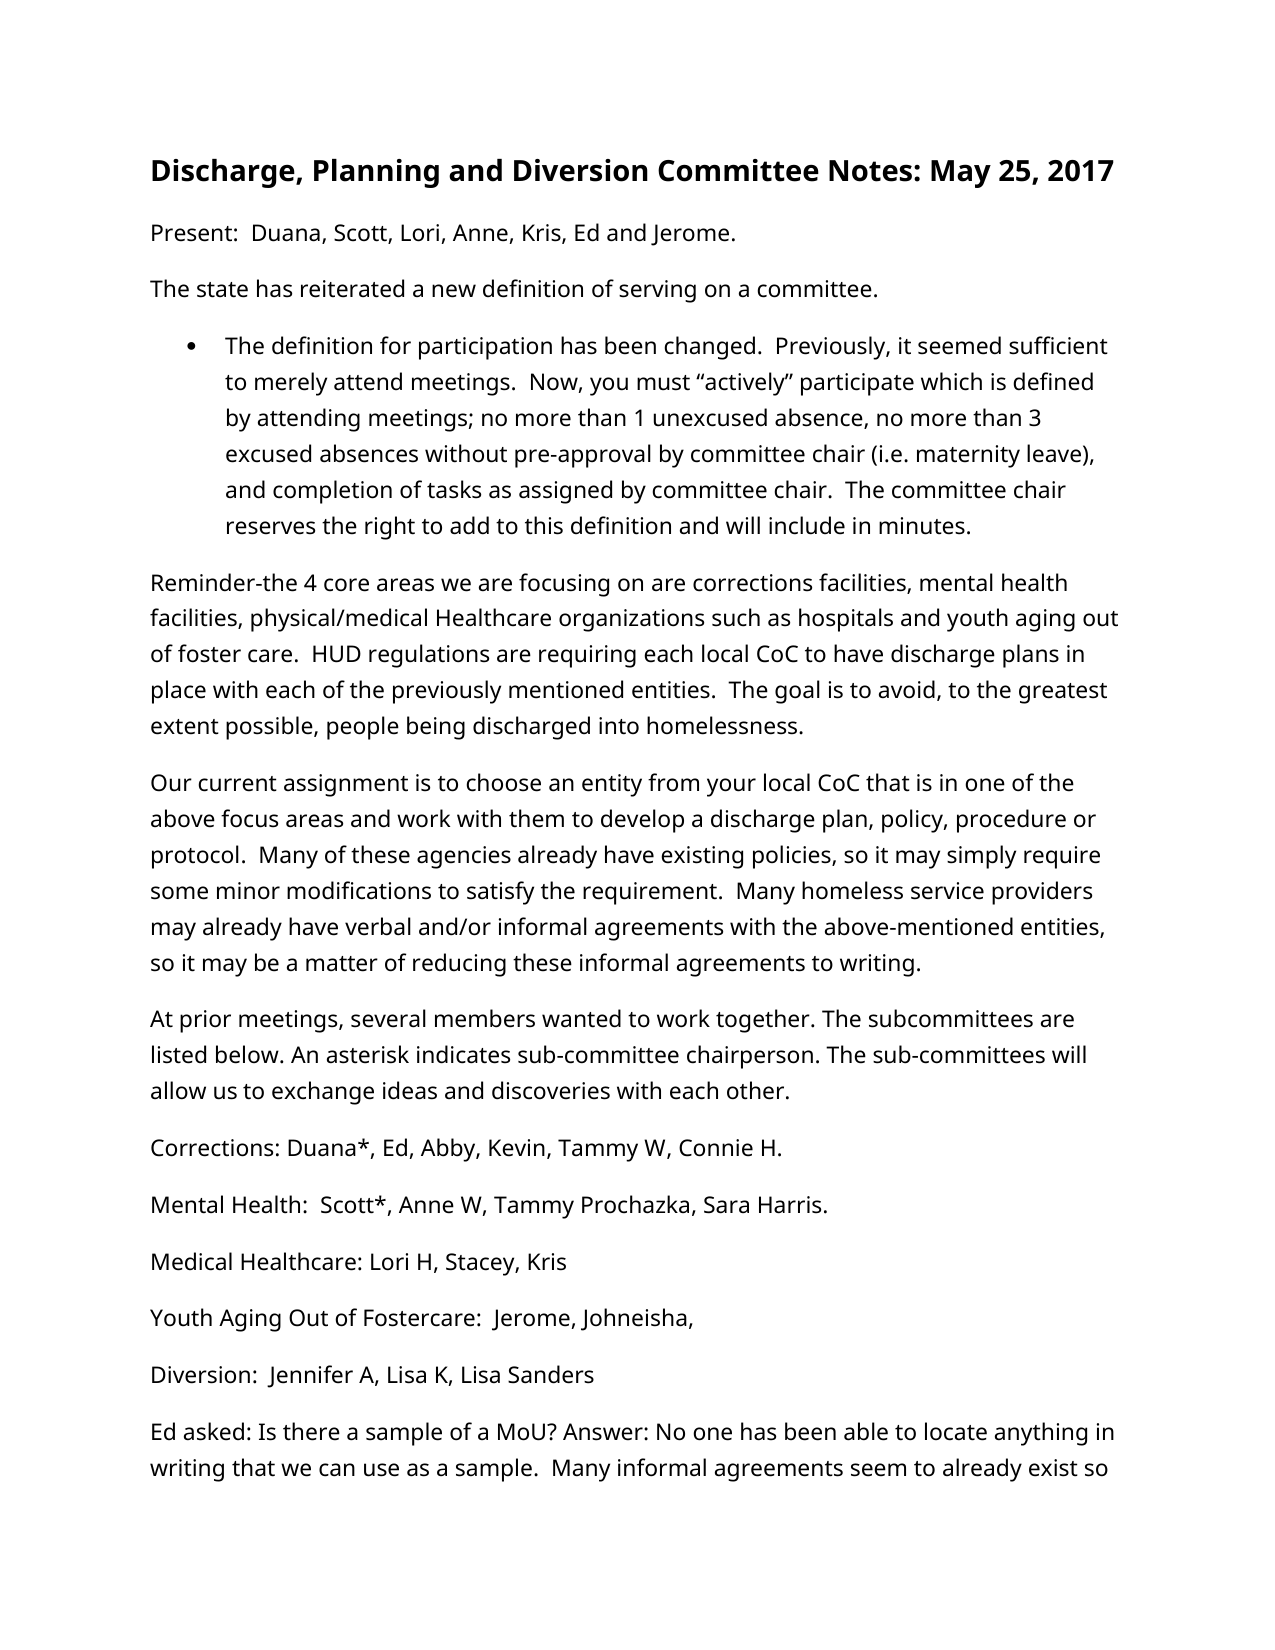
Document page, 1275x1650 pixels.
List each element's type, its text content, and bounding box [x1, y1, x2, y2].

text Corrections: Duana*, Ed, Abby, Kevin, Tammy W, Connie H. [150, 1132, 1125, 1163]
text The state has reiterated a new definition of serving on a committee. [150, 273, 1125, 304]
text Discharge, Planning and Diversion Committee Notes: May 25, 2017 [150, 150, 1125, 190]
text Present: Duana, Scott, Lori, Anne, Kris, Ed and Jerome. [150, 216, 1125, 248]
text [150, 1416, 1125, 1483]
text At prior meetings, several members wanted to work together. The subcommittees are listed below. An asterisk indicates sub-committee chairperson. The sub-committees will allow us to exchange ideas and discoveries with each other. [150, 1003, 1125, 1107]
text Our current assignment is to choose an entity from your local CoC that is in one of the above focus areas and work with them to develop a discharge plan, policy, procedure or protocol. Many of these agencies already have existing policies, so it may simply require some minor modifications to satisfy the requirement. Many homeless service providers may already have verbal and/or informal agreements with the above-mentioned entities, so it may be a matter of reducing these informal agreements to writing. [150, 767, 1125, 978]
text Reminder-the 4 core areas we are focusing on are corrections facilities, mental health facilities, physical/medical Healthcare organizations such as hospitals and youth aging out of foster care. HUD regulations are requiring each local CoC to have discharge plans in place with each of the previously mentioned entities. The goal is to avoid, to the greatest extent possible, people being discharged into homelessness. [150, 566, 1125, 741]
text Youth Aging Out of Fostercare: Jerome, Johneisha, [150, 1302, 1125, 1334]
text Diversion: Jennifer A, Lisa K, Lisa Sanders [150, 1359, 1125, 1390]
text Mental Health: Scott*, Anne W, Tammy Prochazka, Sara Harris. [150, 1189, 1125, 1220]
list The definition for participation has been changed. Previously, it seemed sufficient to merely attend meetings. Now, you must “actively” participate which is defined by attending meetings; no more than 1 unexcused absence, no more than 3 excused absences without pre-approval by committee chair (i.e. maternity leave), and completion of tasks as assigned by committee chair. The committee chair reserves the right to add to this definition and will include in minutes. [187, 330, 1125, 541]
text Medical Healthcare: Lori H, Stacey, Kris [150, 1246, 1125, 1277]
